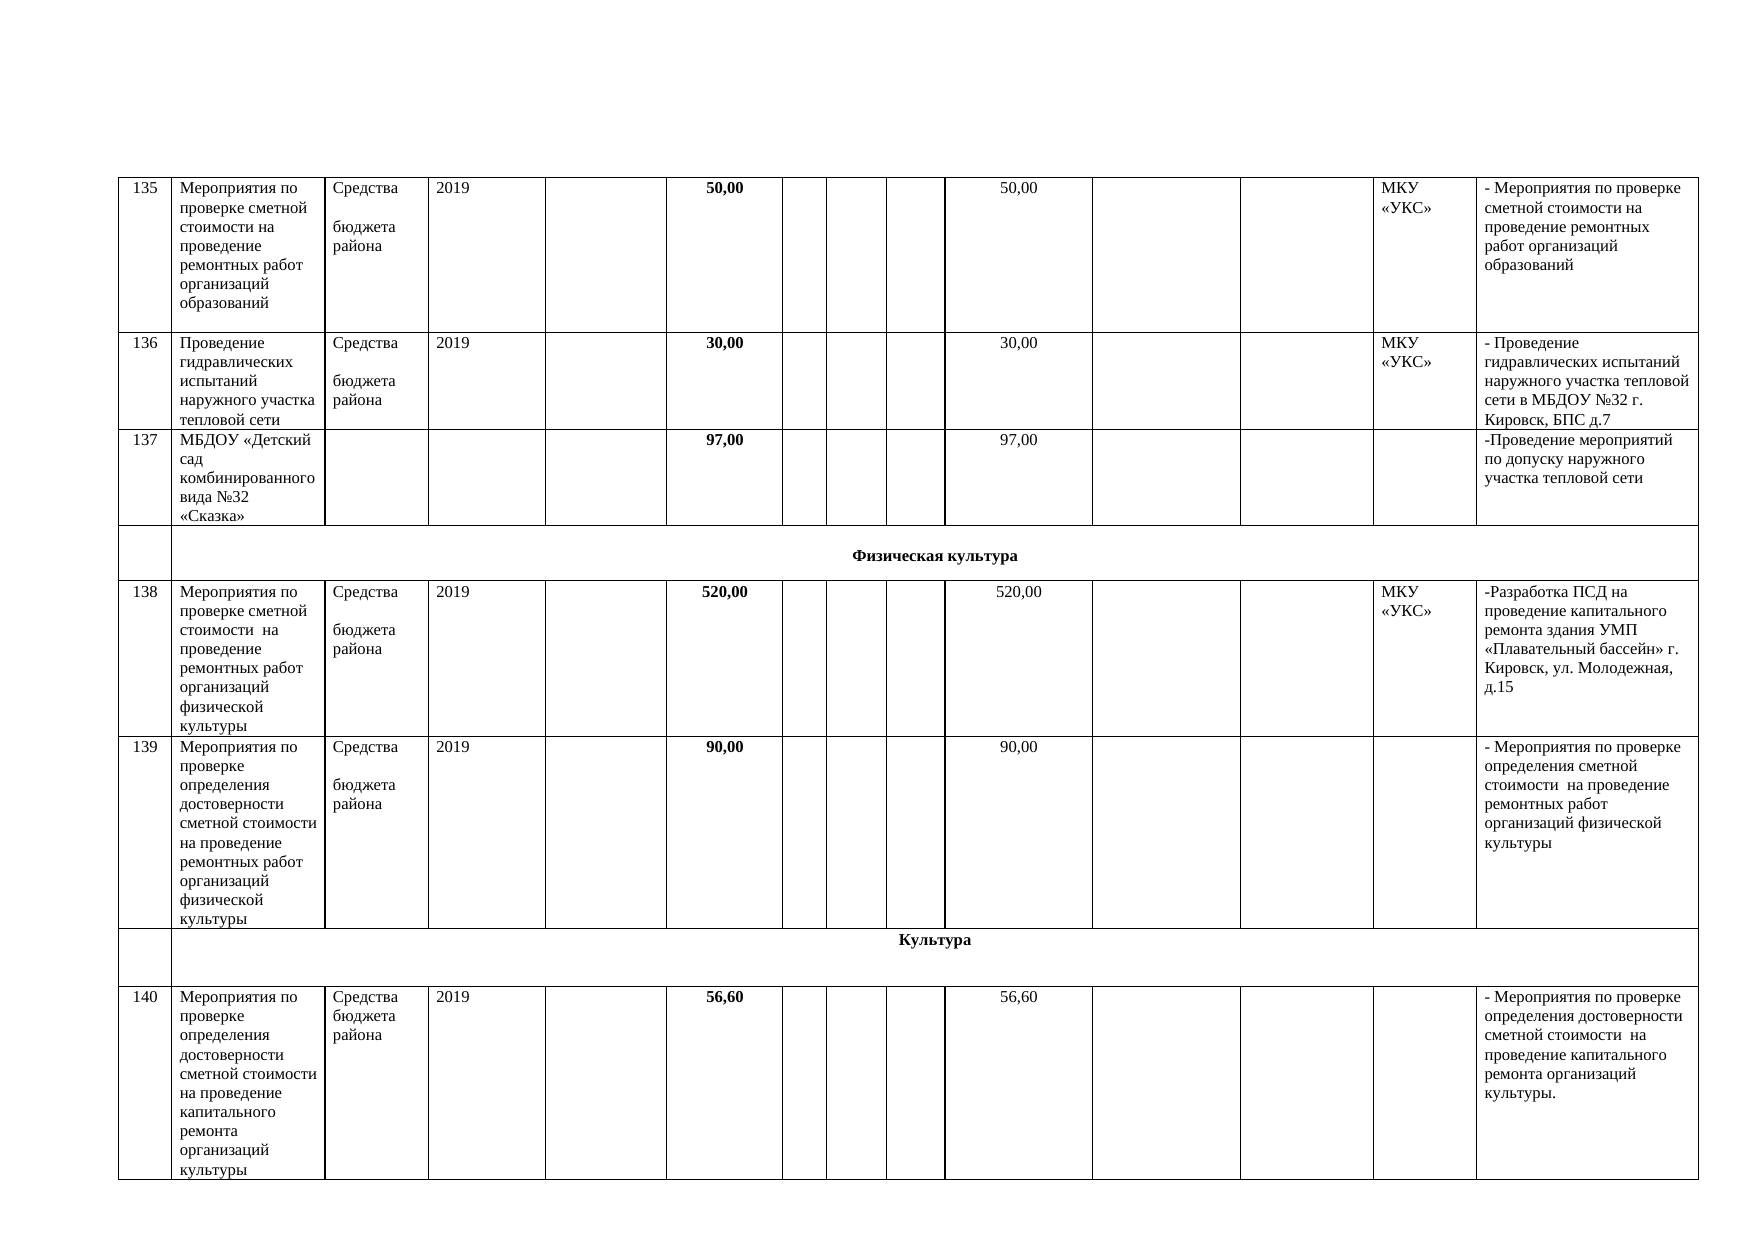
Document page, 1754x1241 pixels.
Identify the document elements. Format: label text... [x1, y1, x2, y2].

table_cell 138 [119, 581, 171, 736]
table_cell Средства бюджета района [326, 737, 428, 928]
table_cell 2019 [429, 987, 545, 1178]
table_cell [1093, 178, 1240, 332]
table_cell [827, 737, 886, 928]
table_cell [887, 581, 944, 736]
table_cell [887, 987, 944, 1178]
table_cell 56,60 [667, 987, 782, 1178]
table_cell 90,00 [667, 737, 782, 928]
table_cell 56,60 [946, 987, 1092, 1178]
table_cell [887, 178, 944, 332]
table_cell [1093, 430, 1240, 525]
table_cell [546, 430, 666, 525]
table_cell 30,00 [946, 333, 1092, 428]
table_cell [1241, 333, 1373, 428]
table_cell - Проведение гидравлических испытаний наружного участка тепловой сети в МБДОУ №32 г. Кировск, БПС д.7 [1477, 333, 1698, 428]
table_cell 2019 [429, 581, 545, 736]
table_cell [546, 178, 666, 332]
table_cell [546, 987, 666, 1178]
table_cell МКУ «УКС» [1374, 581, 1476, 736]
table_cell [1241, 178, 1373, 332]
table_cell [1241, 737, 1373, 928]
table_cell МКУ «УКС» [1374, 333, 1476, 428]
table_cell [783, 581, 826, 736]
table_cell Средства бюджета района [326, 333, 428, 428]
table_cell Средства бюджета района [326, 581, 428, 736]
table_cell [1093, 737, 1240, 928]
table_cell [546, 737, 666, 928]
table_cell Культура [172, 929, 1698, 986]
table_cell 50,00 [667, 178, 782, 332]
table_cell [827, 178, 886, 332]
table_cell [1241, 430, 1373, 525]
table_cell [783, 987, 826, 1178]
table_cell [119, 929, 171, 986]
table_cell - Мероприятия по проверке сметной стоимости на проведение ремонтных работ организаций образований [1477, 178, 1698, 332]
table_cell Мероприятия по проверке сметной стоимости на проведение ремонтных работ организаций образований [172, 178, 324, 332]
table_cell [1374, 737, 1476, 928]
table_cell [1093, 581, 1240, 736]
table_cell [827, 987, 886, 1178]
table_cell [1241, 581, 1373, 736]
table_cell [783, 737, 826, 928]
table_cell 139 [119, 737, 171, 928]
table_cell [827, 430, 886, 525]
table_cell -Разработка ПСД на проведение капитального ремонта здания УМП «Плавательный бассейн» г. Кировск, ул. Молодежная, д.15 [1477, 581, 1698, 736]
table_cell 97,00 [946, 430, 1092, 525]
table_cell 2019 [429, 178, 545, 332]
table_cell [1093, 333, 1240, 428]
table_cell 2019 [429, 333, 545, 428]
table_cell [326, 430, 428, 525]
table_cell [827, 581, 886, 736]
table_cell [1093, 987, 1240, 1178]
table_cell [326, 178, 428, 332]
table_cell [1374, 987, 1476, 1178]
table_cell Мероприятия по проверке сметной стоимости на проведение ремонтных работ организаций физической культуры [172, 581, 324, 736]
table_cell МБДОУ «Детский сад комбинированного вида №32 «Сказка» [172, 430, 324, 525]
table_cell Мероприятия по проверке определения достоверности сметной стоимости на проведение капитального ремонта организаций культуры [172, 987, 324, 1178]
table_cell 30,00 [667, 333, 782, 428]
table_cell [783, 430, 826, 525]
table_cell [887, 737, 944, 928]
table_cell Физическая культура [172, 526, 1698, 580]
table_cell [429, 430, 545, 525]
table_cell Проведение гидравлических испытаний наружного участка тепловой сети [172, 333, 324, 428]
table_cell 520,00 [946, 581, 1092, 736]
table_cell [887, 333, 944, 428]
table_cell 90,00 [946, 737, 1092, 928]
table_cell МКУ «УКС» [1374, 178, 1476, 332]
table_cell [827, 333, 886, 428]
table_cell 520,00 [667, 581, 782, 736]
table_cell [783, 178, 826, 332]
table_cell -Проведение мероприятий по допуску наружного участка тепловой сети [1477, 430, 1698, 525]
table_cell - Мероприятия по проверке определения сметной стоимости на проведение ремонтных работ организаций физической культуры [1477, 737, 1698, 928]
table_cell Средства бюджета района [326, 987, 428, 1178]
table_cell [546, 333, 666, 428]
table_cell 137 [119, 430, 171, 525]
table_cell 140 [119, 987, 171, 1178]
table_cell 2019 [429, 737, 545, 928]
table_cell - Мероприятия по проверке определения достоверности сметной стоимости на проведение капитального ремонта организаций культуры. [1477, 987, 1698, 1178]
table_cell 97,00 [667, 430, 782, 525]
table_cell 136 [119, 333, 171, 428]
table_cell [887, 430, 944, 525]
table_cell 135 [119, 178, 171, 332]
table_cell [783, 333, 826, 428]
table_cell 50,00 [946, 178, 1092, 332]
table_cell [119, 526, 171, 580]
table_cell [1241, 987, 1373, 1178]
table_cell [546, 581, 666, 736]
table_cell Мероприятия по проверке определения достоверности сметной стоимости на проведение ремонтных работ организаций физической культуры [172, 737, 324, 928]
table_cell [1374, 430, 1476, 525]
